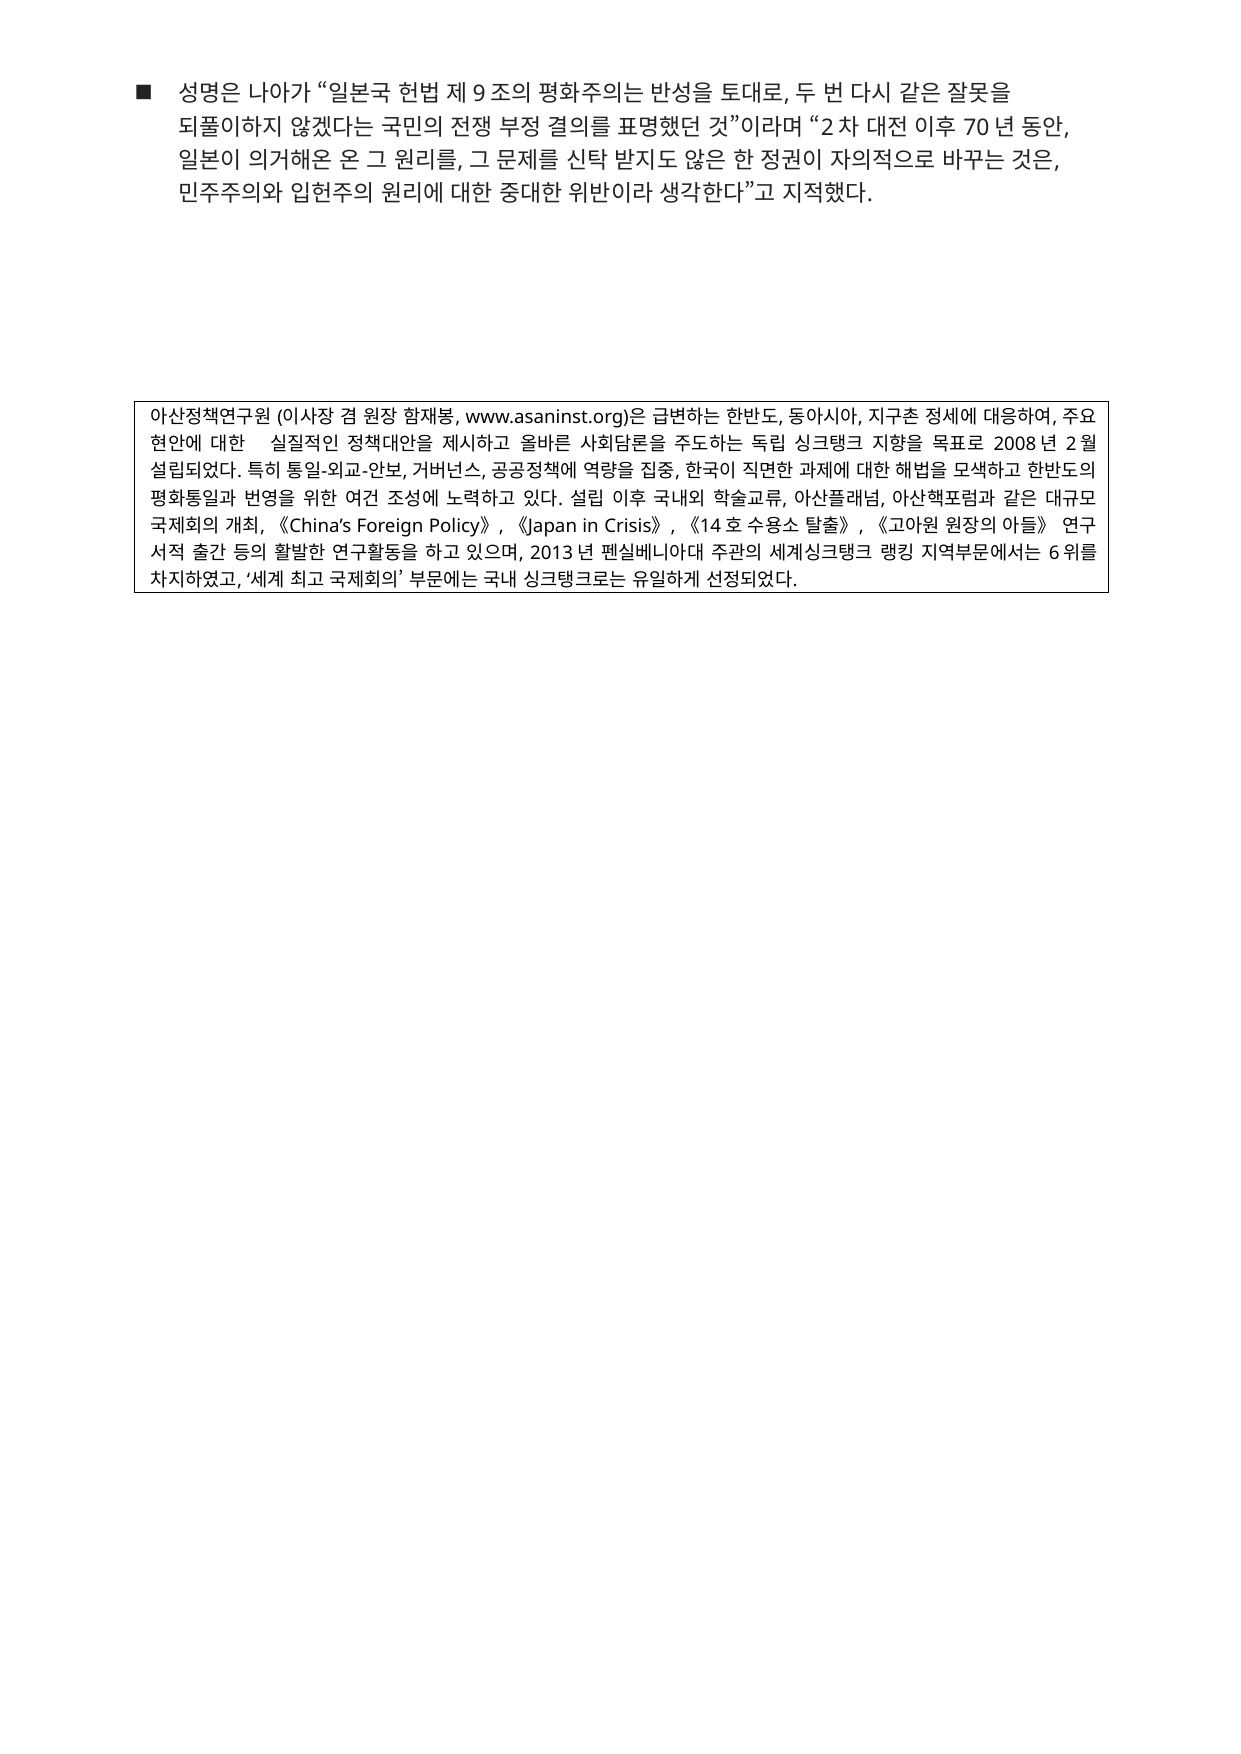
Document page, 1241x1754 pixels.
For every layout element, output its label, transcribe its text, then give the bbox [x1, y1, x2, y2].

list 성명은 나아가 “일본국 헌법 제9조의 평화주의는 반성을 토대로, 두 번 다시 같은 잘못을 되풀이하지 않겠다는 국민의 전쟁 부정 결의를 표명했던 것”이라며 “2차 대전 이후 70년 동안, 일본이 의거해온 온 그 원리를, 그 문제를 신탁 받지도 않은 한 정권이 자의적으로 바꾸는 것은, 민주주의와 입헌주의 원리에 대한 중대한 위반이라 생각한다”고 지적했다. [134, 75, 1107, 208]
table_header 아산정책연구원 (이사장 겸 원장 함재봉, www.asaninst.org)은 급변하는 한반도, 동아시아, 지구촌 정세에 대응하여, 주요 현안에 대한 실질적인 정책대안을 제시하고 올바른 사회담론을 주도하는 독립 싱크탱크 지향을 목표로 2008년 2월 설립되었다. 특히 통일-외교-안보, 거버넌스, 공공정책에 역량을 집중, 한국이 직면한 과제에 대한 해법을 모색하고 한반도의 평화통일과 번영을 위한 여건 조성에 노력하고 있다. 설립 이후 국내외 학술교류, 아산플래넘, 아산핵포럼과 같은 대규모 국제회의 개최, 《China’s Foreign Policy》, 《Japan in Crisis》, 《14호 수용소 탈출》, 《고아원 원장의 아들》 연구 서적 출간 등의 활발한 연구활동을 하고 있으며, 2013년 펜실베니아대 주관의 세계싱크탱크 랭킹 지역부문에서는 6위를 차지하였고, ‘세계 최고 국제회의’ 부문에는 국내 싱크탱크로는 유일하게 선정되었다. [135, 402, 1108, 592]
